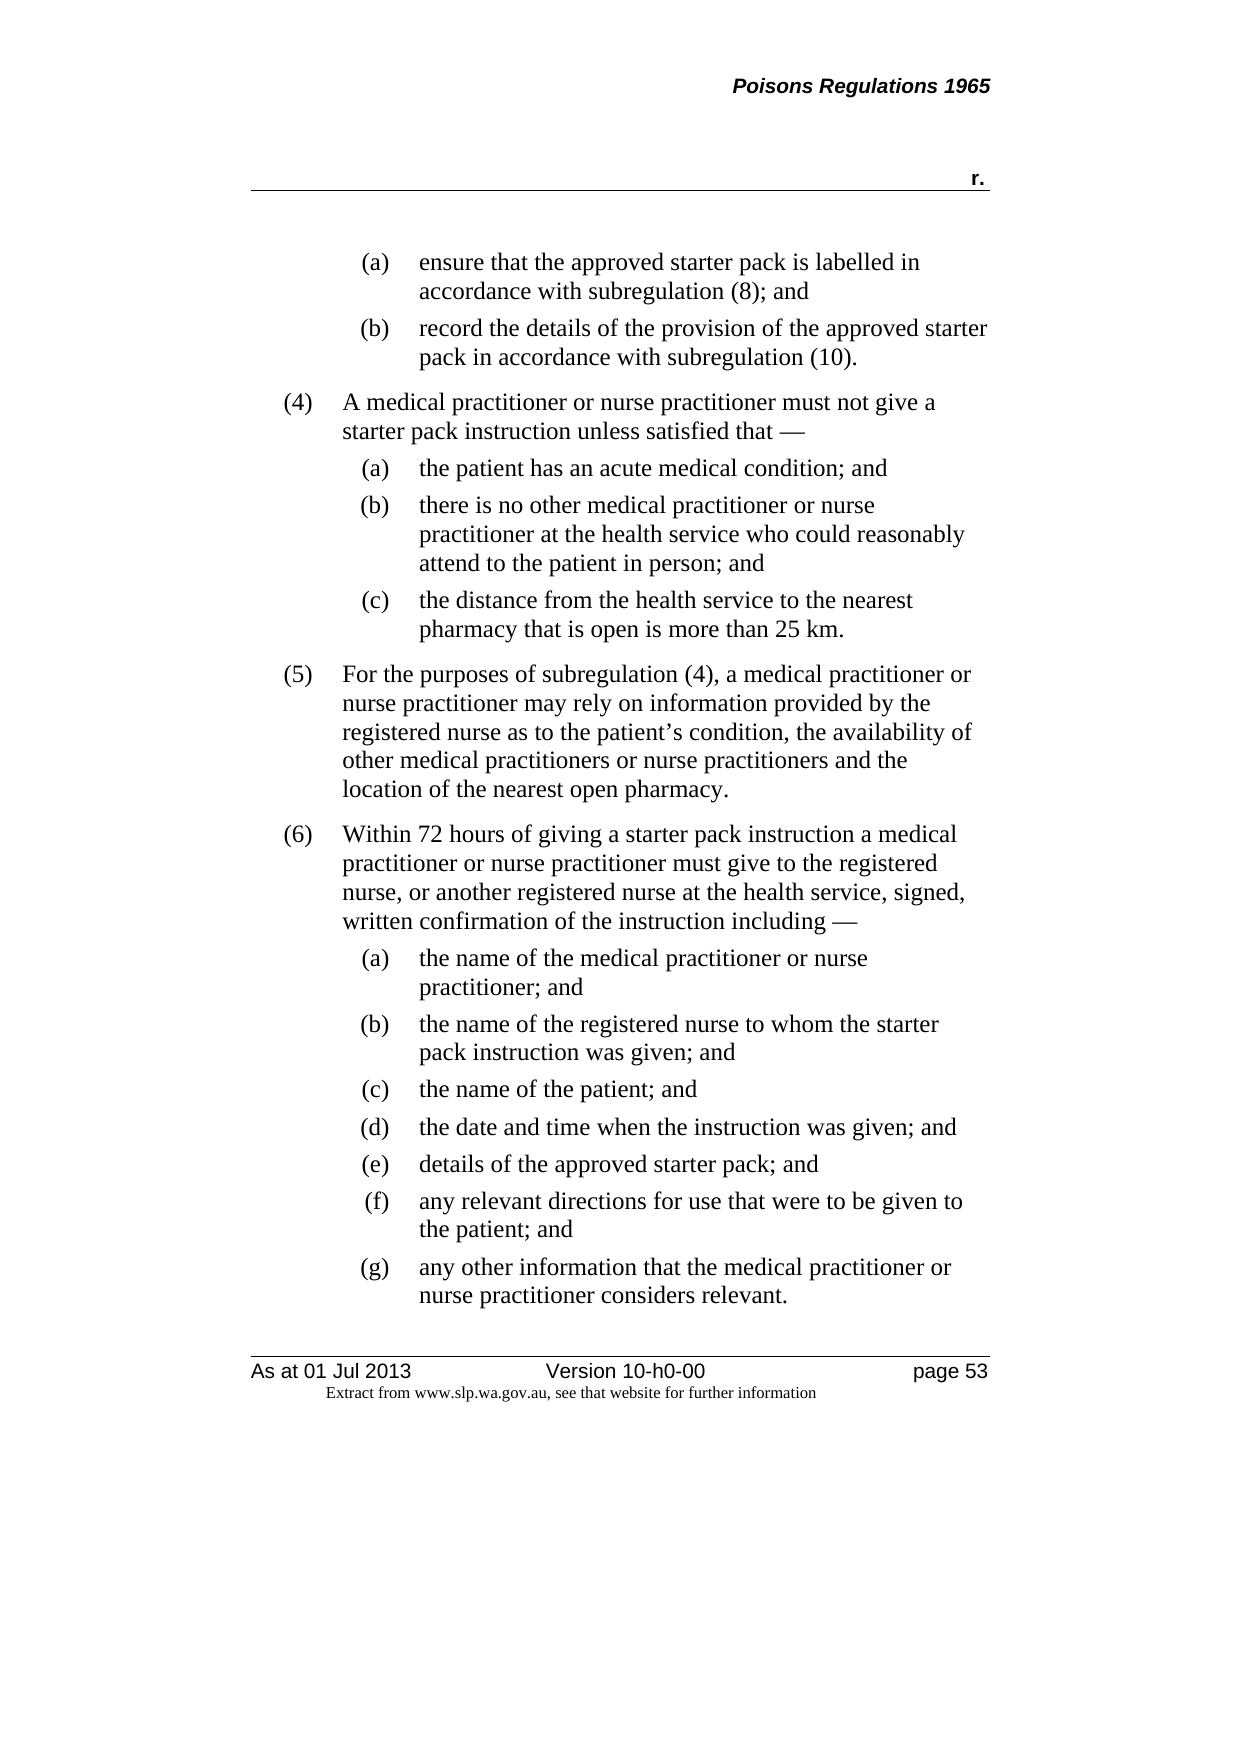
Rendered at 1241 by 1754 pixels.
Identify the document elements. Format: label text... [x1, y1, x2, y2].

text (g) any other information that the medical practitioner or nurse practitioner considers relevant. [251, 1252, 990, 1309]
text (b) record the details of the provision of the approved starter pack in accordance with subregulation (10). [251, 313, 990, 371]
text (c) the name of the patient; and [251, 1074, 990, 1103]
text (b) the name of the registered nurse to whom the starter pack instruction was given; and [251, 1009, 990, 1066]
text (a) the name of the medical practitioner or nurse practitioner; and [251, 943, 990, 1000]
text (a) the patient has an acute medical condition; and [251, 453, 990, 482]
text (e) details of the approved starter pack; and [251, 1149, 990, 1177]
text (c) the distance from the health service to the nearest pharmacy that is open is more than 25 km. [251, 585, 990, 642]
text (f) any relevant directions for use that were to be given to the patient; and [251, 1186, 990, 1243]
text (b) there is no other medical practitioner or nurse practitioner at the health service who could reasonably attend to the patient in person; and [251, 490, 990, 577]
text (5) For the purposes of subregulation (4), a medical practitioner or nurse practitioner may rely on information provided by the registered nurse as to the patient’s condition, the availability of other medical practitioners or nurse practitioners and the location of the nearest open pharmacy. [251, 659, 990, 803]
text (d) the date and time when the instruction was given; and [251, 1112, 990, 1140]
text (4) A medical practitioner or nurse practitioner must not give a starter pack instruction unless satisfied that — [251, 387, 990, 445]
text (6) Within 72 hours of giving a starter pack instruction a medical practitioner or nurse practitioner must give to the registered nurse, or another registered nurse at the health service, signed, written confirmation of the instruction including — [251, 819, 990, 934]
text (a) ensure that the approved starter pack is labelled in accordance with subregulation (8); and [251, 247, 990, 305]
